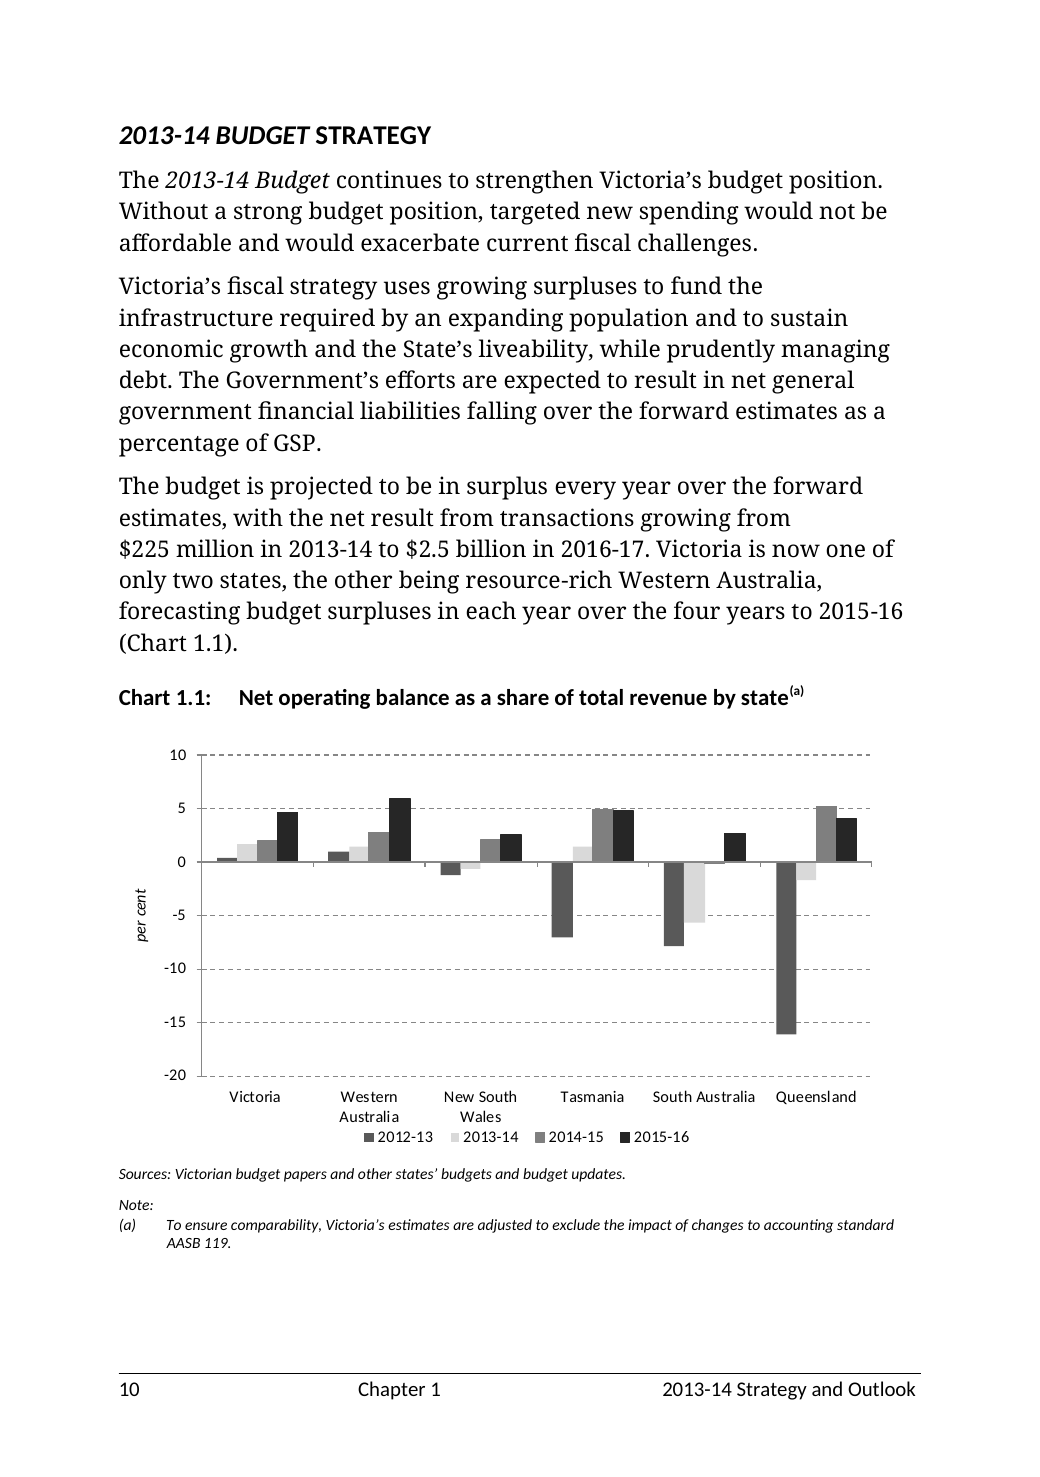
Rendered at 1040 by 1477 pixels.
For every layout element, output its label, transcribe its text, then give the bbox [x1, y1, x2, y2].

subtitle 2013-14 Budget strategy [118, 118, 921, 152]
text (a) To ensure comparability, Victoria’s estimates are adjusted to exclude the impact of changes to accounting standard AASB 119. [118, 1215, 921, 1253]
text Sources: Victorian budget papers and other states’ budgets and budget updates. [118, 1164, 921, 1183]
subtitle Chart 1.1: Net operating balance as a share of total revenue by state(a) [118, 683, 921, 711]
text The budget is projected to be in surplus every year over the forward estimates, with the net result from transactions growing from $225 million in 2013-14 to $2.5 billion in 2016-17. Victoria is now one of only two states, the other being resource-rich Western Australia, forecasting budget surpluses in each year over the four years to 2015-16 (Chart 1.1). [118, 470, 921, 658]
text Note: [118, 1196, 921, 1215]
text The 2013-14 Budget continues to strengthen Victoria’s budget position. Without a strong budget position, targeted new spending would not be affordable and would exacerbate current fiscal challenges. [118, 164, 921, 258]
text Victoria’s fiscal strategy uses growing surpluses to fund the infrastructure required by an expanding population and to sustain economic growth and the State’s liveability, while prudently managing debt. The Government’s efforts are expected to result in net general government financial liabilities falling over the forward estimates as a percentage of GSP. [118, 270, 921, 458]
